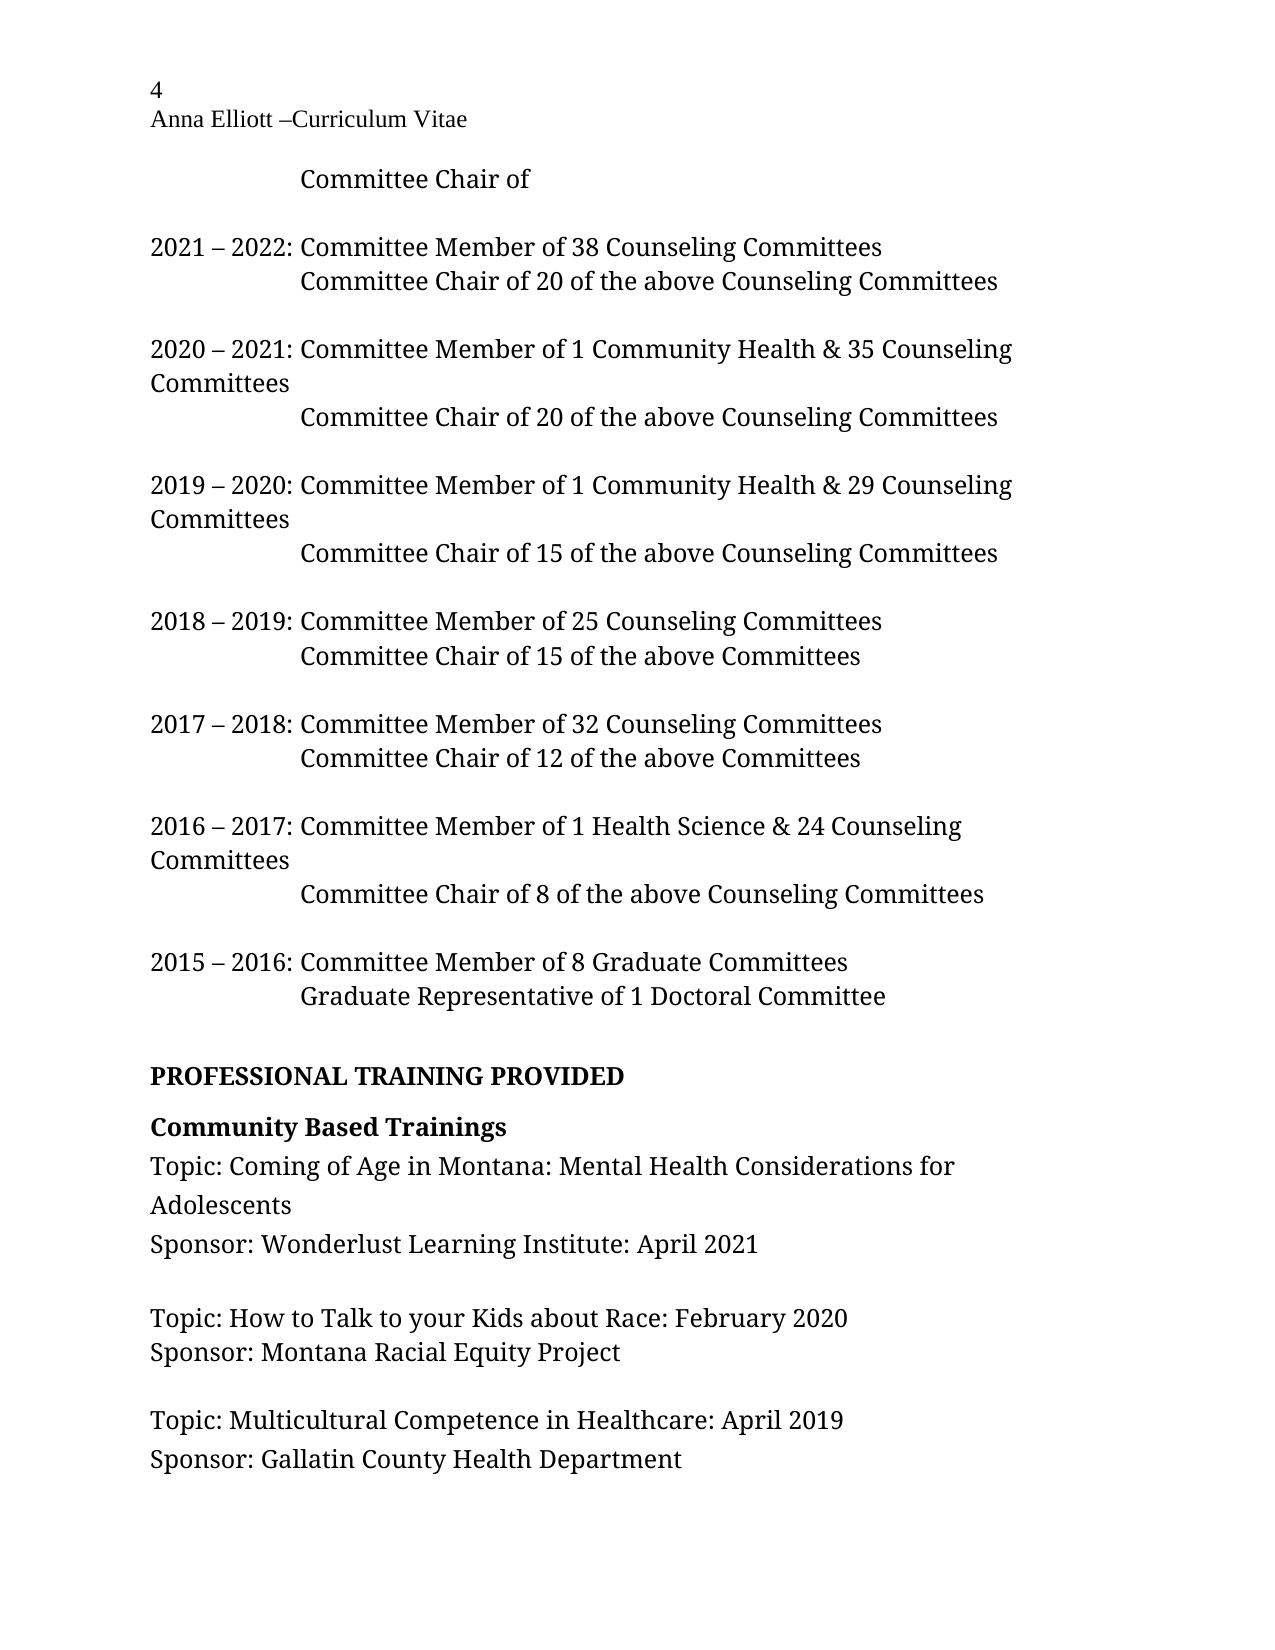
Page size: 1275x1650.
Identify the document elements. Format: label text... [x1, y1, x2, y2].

text Committee Chair of 15 of the above Counseling Committees [281, 536, 1065, 570]
subtitle Topic: How to Talk to your Kids about Race: February 2020 [150, 1300, 1065, 1334]
text Committee Chair of [150, 161, 1065, 195]
text Committee Chair of 15 of the above Committees [281, 638, 1065, 672]
text 2020 – 2021: Committee Member of 1 Community Health & 35 Counseling Committees [150, 332, 1065, 400]
text 2016 – 2017: Committee Member of 1 Health Science & 24 Counseling Committees [150, 808, 1065, 877]
text Committee Chair of 8 of the above Counseling Committees [281, 877, 1065, 911]
text 2017 – 2018: Committee Member of 32 Counseling Committees [150, 706, 1065, 740]
text Committee Chair of 12 of the above Committees [281, 740, 1065, 774]
text Committee Chair of 20 of the above Counseling Committees [150, 400, 1065, 434]
text Committee Chair of 20 of the above Counseling Committees [150, 263, 1065, 297]
text 2018 – 2019: Committee Member of 25 Counseling Committees [150, 604, 1065, 638]
subtitle Sponsor: Montana Racial Equity Project [150, 1334, 1065, 1368]
text 2021 – 2022: Committee Member of 38 Counseling Committees [150, 229, 1065, 263]
subtitle Topic: Multicultural Competence in Healthcare: April 2019 [150, 1402, 1065, 1437]
subtitle Sponsor: Wonderlust Learning Institute: April 2021 [150, 1227, 1065, 1261]
text Graduate Representative of 1 Doctoral Committee [281, 979, 1065, 1013]
subtitle PROFESSIONAL TRAINING PROVIDED [150, 1058, 1065, 1093]
text 2015 – 2016: Committee Member of 8 Graduate Committees [150, 945, 1065, 979]
text 2019 – 2020: Committee Member of 1 Community Health & 29 Counseling Committees [150, 468, 1065, 536]
subtitle Community Based Trainings [150, 1109, 1065, 1144]
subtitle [150, 1442, 1065, 1476]
subtitle Topic: Coming of Age in Montana: Mental Health Considerations for Adolescents [150, 1149, 1065, 1222]
